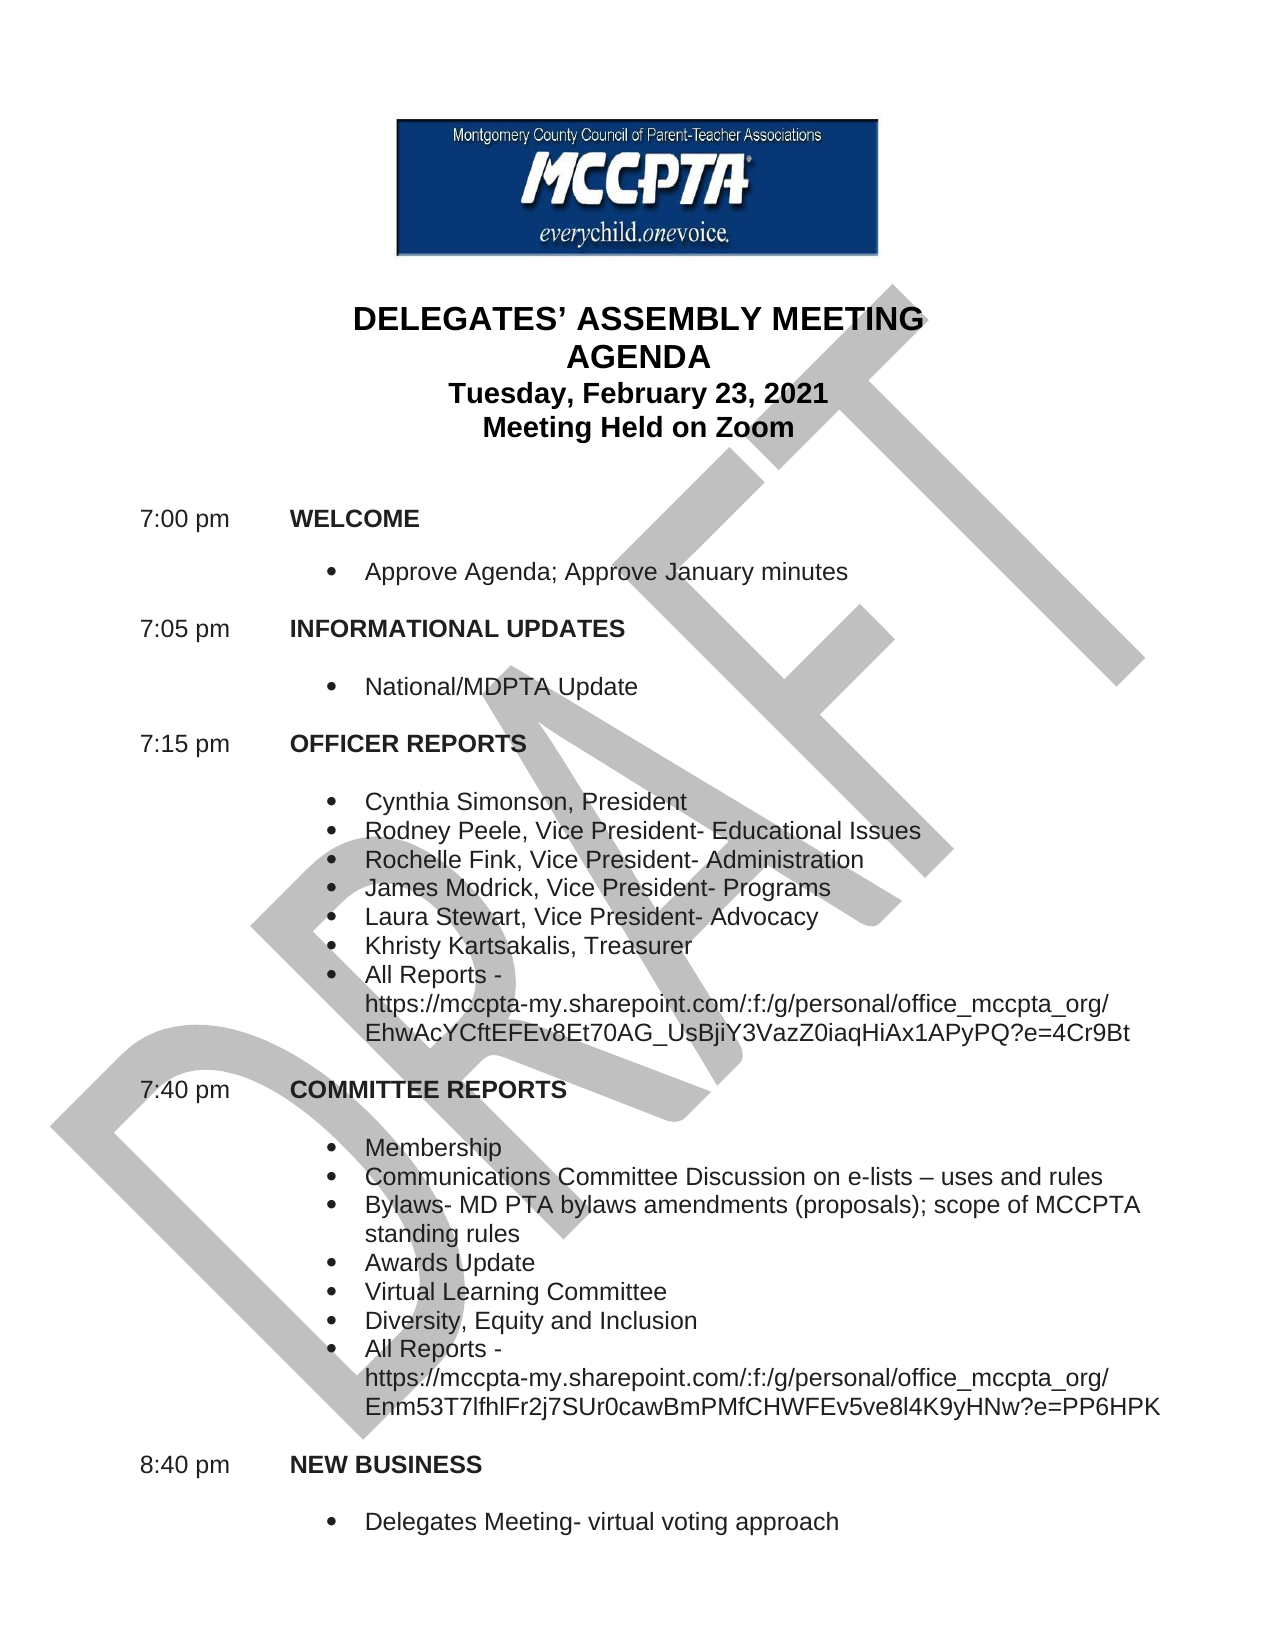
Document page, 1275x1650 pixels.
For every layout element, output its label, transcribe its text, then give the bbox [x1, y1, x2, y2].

text Meeting Held on Zoom [396, 410, 881, 443]
list Cynthia Simonson, President [327, 787, 1192, 816]
text DELEGATES’ ASSEMBLY MEETING AGENDA [293, 299, 984, 376]
text 7:15 pm OFFICER REPORTS [64, 729, 1192, 758]
list Khristy Kartsakalis, Treasurer [327, 931, 1192, 960]
list Communications Committee Discussion on e-lists – uses and rules [327, 1161, 1192, 1190]
list James Modrick, Vice President- Programs [327, 873, 1192, 902]
list Virtual Learning Committee [327, 1277, 1192, 1306]
text 7:00 pm WELCOME [64, 504, 1192, 533]
list Approve Agenda; Approve January minutes [327, 557, 1192, 586]
list Laura Stewart, Vice President- Advocacy [327, 902, 1192, 931]
list All Reports - https://mccpta-my.sharepoint.com/:f:/g/personal/office_mccpta_org/Enm53T7lfhlFr2j7SUr0cawBmPMfCHWFEv5ve8l4K9yHNw?e=PP6HPK [327, 1334, 1192, 1421]
list Diversity, Equity and Inclusion [327, 1306, 1192, 1334]
list Awards Update [327, 1248, 1192, 1277]
list Membership [327, 1133, 1192, 1161]
text Tuesday, February 23, 2021 [396, 376, 881, 409]
list Delegates Meeting- virtual voting approach [327, 1507, 1192, 1536]
text 7:40 pm COMMITTEE REPORTS [64, 1075, 1192, 1104]
picture [392, 113, 882, 260]
text 7:05 pm INFORMATIONAL UPDATES [64, 614, 1192, 643]
list All Reports - https://mccpta-my.sharepoint.com/:f:/g/personal/office_mccpta_org/EhwAcYCftEFEv8Et70AG_UsBjiY3VazZ0iaqHiAx1APyPQ?e=4Cr9Bt [327, 960, 1192, 1046]
list Bylaws- MD PTA bylaws amendments (proposals); scope of MCCPTA standing rules [327, 1190, 1192, 1248]
list Rodney Peele, Vice President- Educational Issues [327, 816, 1192, 844]
list National/MDPTA Update [327, 672, 1192, 701]
list Rochelle Fink, Vice President- Administration [327, 844, 1192, 873]
text 8:40 pm NEW BUSINESS [64, 1449, 1192, 1478]
